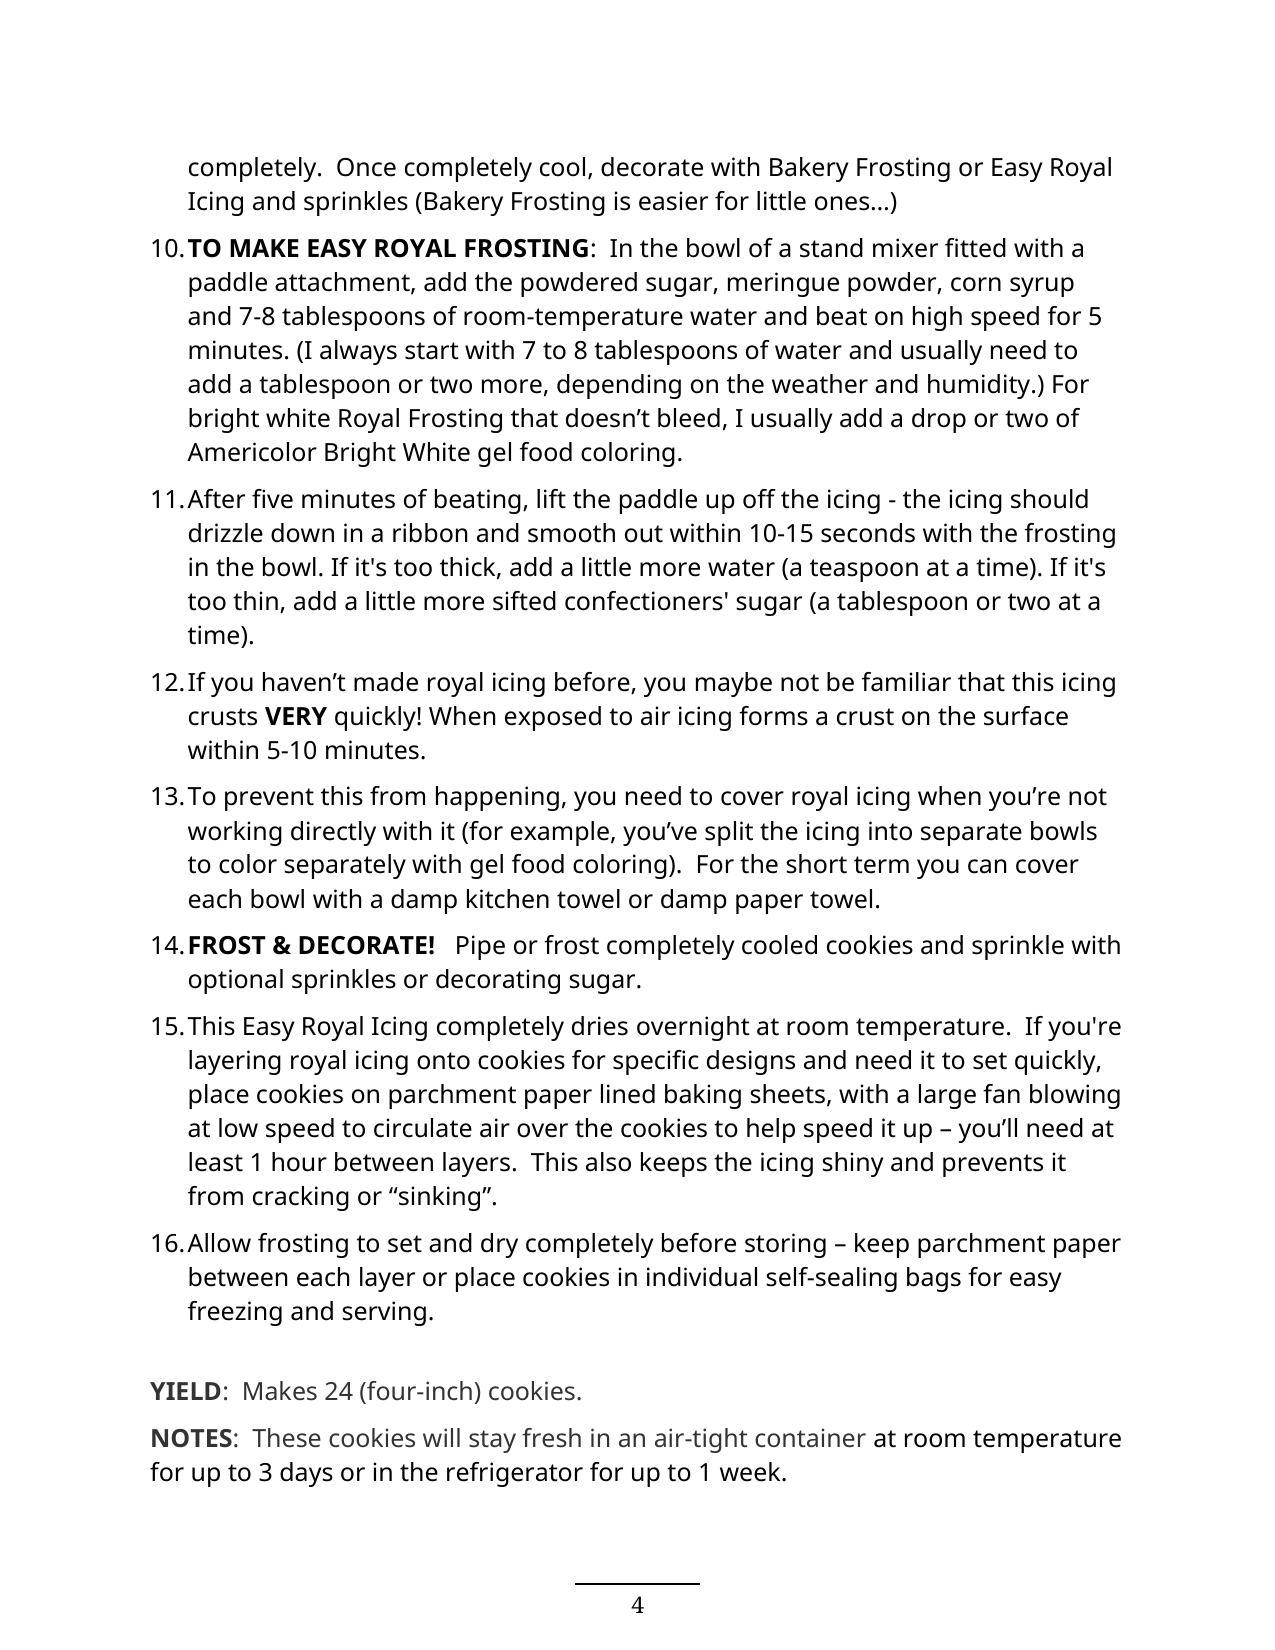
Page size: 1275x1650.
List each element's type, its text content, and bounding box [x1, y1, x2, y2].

list If you haven’t made royal icing before, you maybe not be familiar that this icing crusts VERY quickly! When exposed to air icing forms a crust on the surface within 5-10 minutes. [150, 664, 1125, 767]
text YIELD: Makes 24 (four-inch) cookies. [150, 1340, 1125, 1408]
list To prevent this from happening, you need to cover royal icing when you’re not working directly with it (for example, you’ve split the icing into separate bowls to color separately with gel food coloring). For the short term you can cover each bowl with a damp kitchen towel or damp paper towel. [150, 779, 1125, 915]
list This Easy Royal Icing completely dries overnight at room temperature. If you're layering royal icing onto cookies for specific designs and need it to set quickly, place cookies on parchment paper lined baking sheets, with a large fan blowing at low speed to circulate air over the cookies to help speed it up – you’ll need at least 1 hour between layers. This also keeps the icing shiny and prevents it from cracking or “sinking”. [150, 1008, 1125, 1213]
text NOTES: These cookies will stay fresh in an air-tight container at room temperature for up to 3 days or in the refrigerator for up to 1 week. [150, 1421, 1125, 1489]
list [150, 150, 1125, 218]
list Allow frosting to set and dry completely before storing – keep parchment paper between each layer or place cookies in individual self-sealing bags for easy freezing and serving. [150, 1225, 1125, 1327]
list TO MAKE EASY ROYAL FROSTING: In the bowl of a stand mixer fitted with a paddle attachment, add the powdered sugar, meringue powder, corn syrup and 7-8 tablespoons of room-temperature water and beat on high speed for 5 minutes. (I always start with 7 to 8 tablespoons of water and usually need to add a tablespoon or two more, depending on the weather and humidity.) For bright white Royal Frosting that doesn’t bleed, I usually add a drop or two of Americolor Bright White gel food coloring. [150, 231, 1125, 469]
list After five minutes of beating, lift the paddle up off the icing - the icing should drizzle down in a ribbon and smooth out within 10-15 seconds with the frosting in the bowl. If it's too thick, add a little more water (a teaspoon at a time). If it's too thin, add a little more sifted confectioners' sugar (a tablespoon or two at a time). [150, 482, 1125, 652]
list FROST & DECORATE! Pipe or frost completely cooled cookies and sprinkle with optional sprinkles or decorating sugar. [150, 928, 1125, 996]
